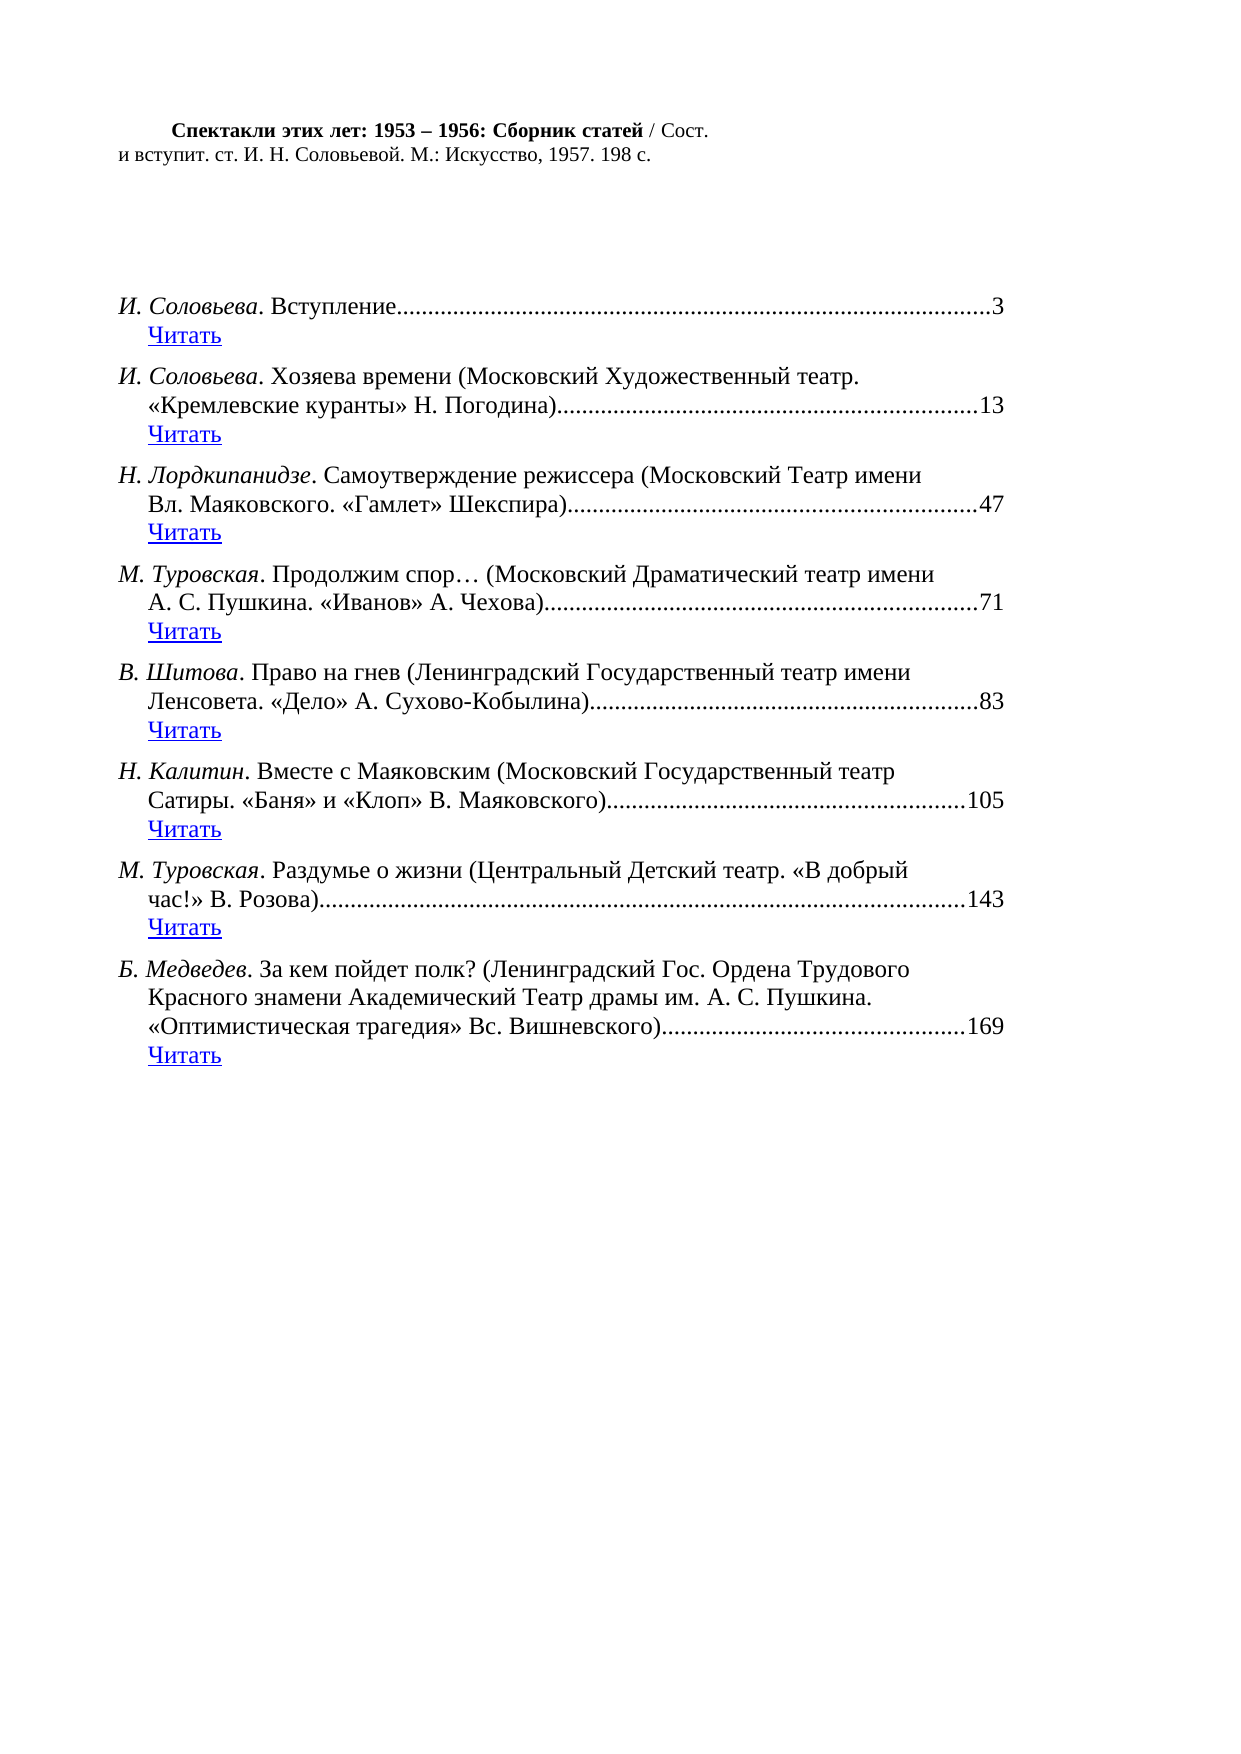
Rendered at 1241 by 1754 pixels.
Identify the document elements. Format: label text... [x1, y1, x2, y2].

text В. Шитова. Право на гнев (Ленинградский Государственный театр имени Ленсовета. «Дело» А. Сухово-Кобылина) 83 Читать [118, 657, 945, 744]
text М. Туровская. Продолжим спор… (Московский Драматический театр имени А. С. Пушкина. «Иванов» А. Чехова) 71 Читать [118, 559, 945, 645]
text Н. Калитин. Вместе с Маяковским (Московский Государственный театр Сатиры. «Баня» и «Клоп» В. Маяковского) 105 Читать [118, 756, 945, 842]
text И. Соловьева. Хозяева времени (Московский Художественный театр. «Кремлевские куранты» Н. Погодина) 13 Читать [118, 361, 945, 447]
text М. Туровская. Раздумье о жизни (Центральный Детский театр. «В добрый час!» В. Розова) 143 Читать [118, 855, 945, 941]
text Б. Медведев. За кем пойдет полк? (Ленинградский Гос. Ордена Трудового Красного знамени Академический Театр драмы им. А. С. Пушкина. «Оптимистическая трагедия» Вс. Вишневского) 169 Читать [118, 954, 945, 1069]
text Спектакли этих лет: 1953 – 1956: Сборник статей / Сост. и вступит. ст. И. Н. Соловьевой. М.: Искусство, 1957. 198 с. [118, 118, 709, 166]
text И. Соловьева. Вступление 3 Читать [118, 291, 945, 349]
text Н. Лордкипанидзе. Самоутверждение режиссера (Московский Театр имени Вл. Маяковского. «Гамлет» Шекспира) 47 Читать [118, 460, 945, 546]
